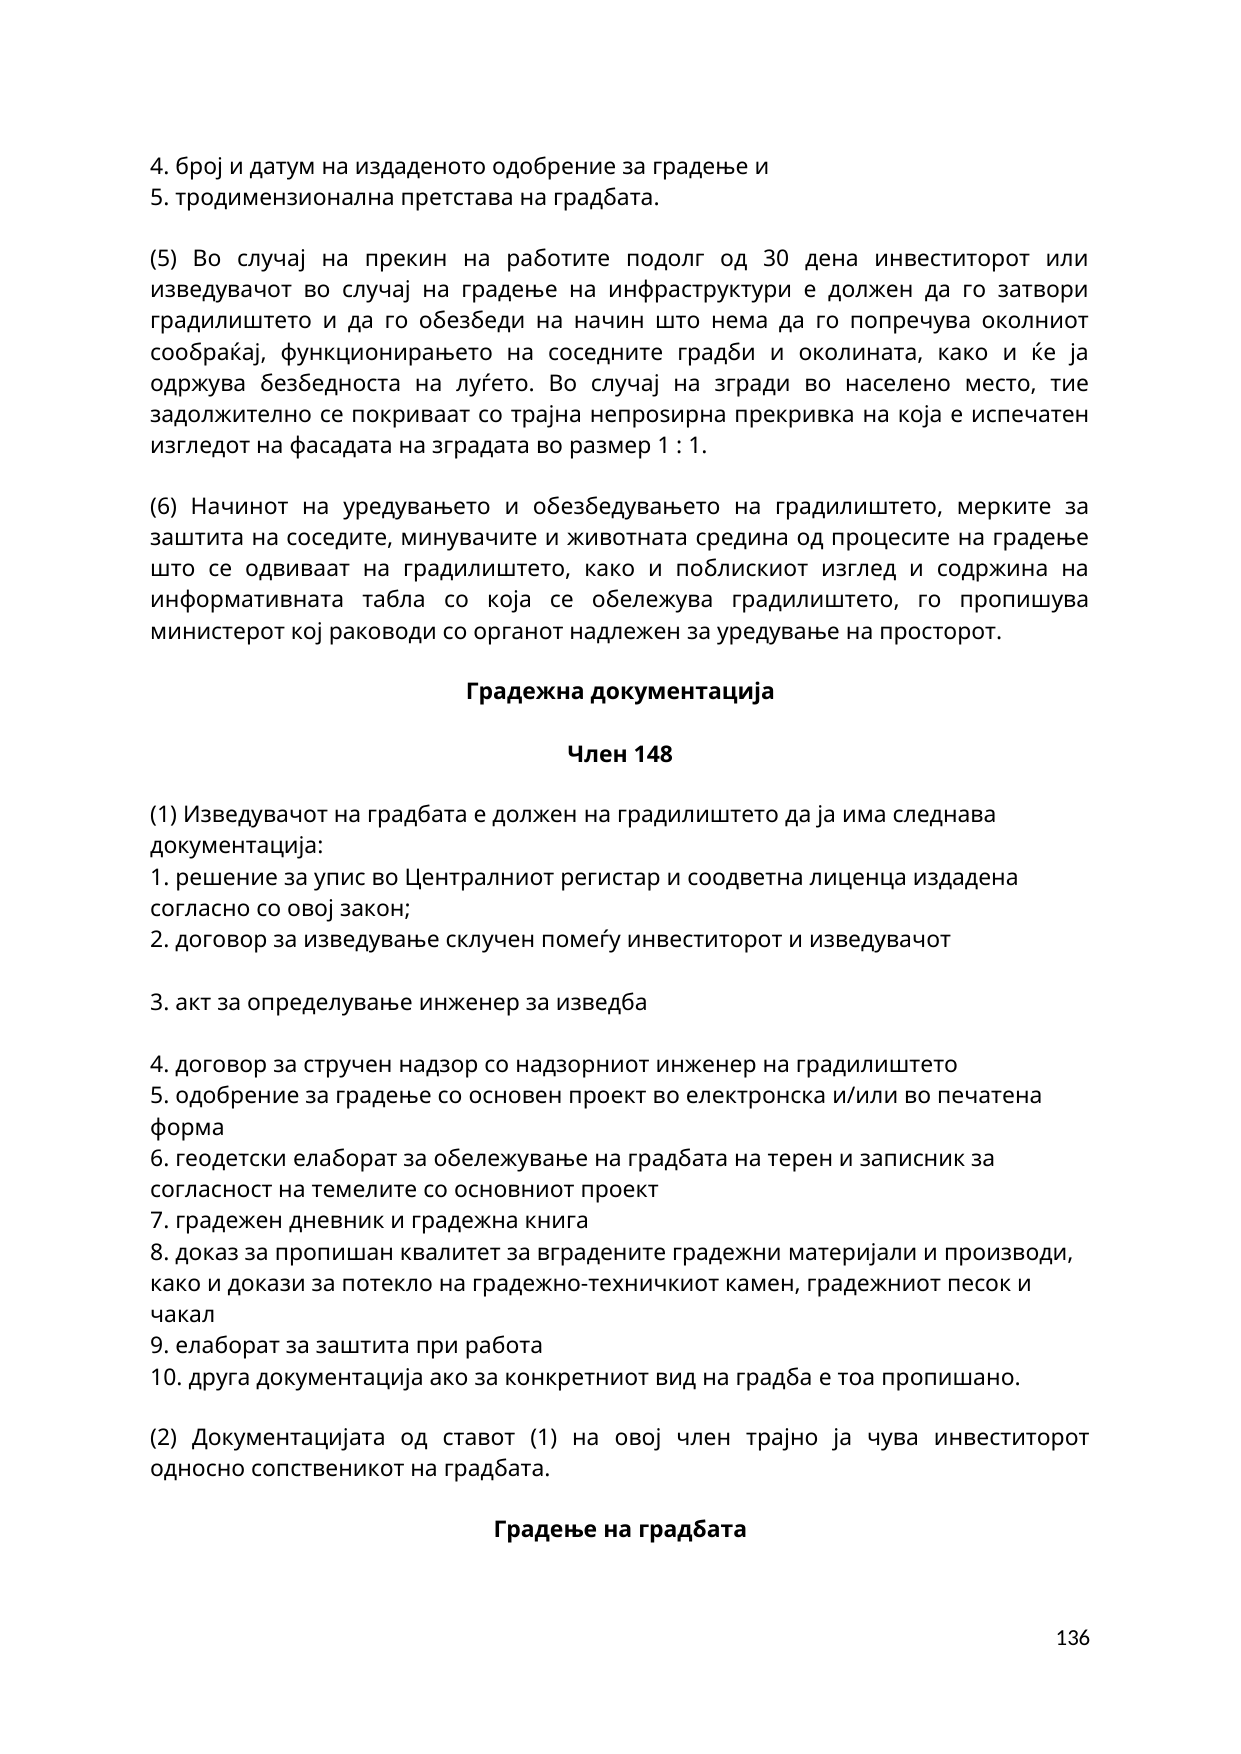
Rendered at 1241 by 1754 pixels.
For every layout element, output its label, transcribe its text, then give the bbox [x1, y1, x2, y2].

text (6) Начинот на уредувањето и обезбедувањето на градилиштето, мерките за заштита на соседите, минувачите и животната средина од процесите на градење што се одвиваат на градилиштето, како и поблискиот изглед и содржина на информативната табла со која се обележува градилиштето, го пропишува министерот кој раководи со органот надлежен за уредување на просторот. [150, 489, 1090, 646]
text Градежна документација [150, 675, 1090, 706]
text (5) Во случај на прекин на работите подолг од 30 дена инвеститорот или изведувачот во случај на градење на инфраструктури е должен да го затвори градилиштето и да го обезбеди на начин што нема да го попречува околниот сообраќај, функционирањето на соседните градби и околината, како и ќе ја одржува безбедноста на луѓето. Во случај на згради во населено место, тие задолжително се покриваат со трајна непроѕирна прекривка на која е испечатен изгледот на фасадата на зградата во размер 1 : 1. [150, 242, 1090, 460]
text (2) Документацијата од ставот (1) на овој член трајно ја чува инвеститорот односно сопственикот на градбата. [150, 1421, 1090, 1483]
text (1) Изведувачот на градбата е должен на градилиштето да ја има следнава документација: 1. решение за упис во Централниот регистар и соодветна лиценца издадена согласно со овој закон; 2. договор за изведување склучен помеѓу инвеститорот и изведувачот 3. акт за определување инженер за изведба 4. договор за стручен надзор со надзорниот инженер на градилиштето 5. одобрение за градење со основен проект во електронска и/или во печатена форма 6. геодетски елаборат за обележување на градбата на терен и записник за согласност на темелите со основниот проект 7. градежен дневник и градежна книга 8. доказ за пропишан квалитет за вградените градежни материјали и производи, како и докази за потекло на градежно-техничкиот камен, градежниот песок и чакал 9. елаборат за заштита при работа 10. друга документација ако за конкретниот вид на градба е тоа пропишано. [150, 798, 1090, 1392]
text Член 148 [150, 737, 1090, 769]
text Градење на градбата [150, 1512, 1090, 1544]
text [150, 150, 1090, 212]
